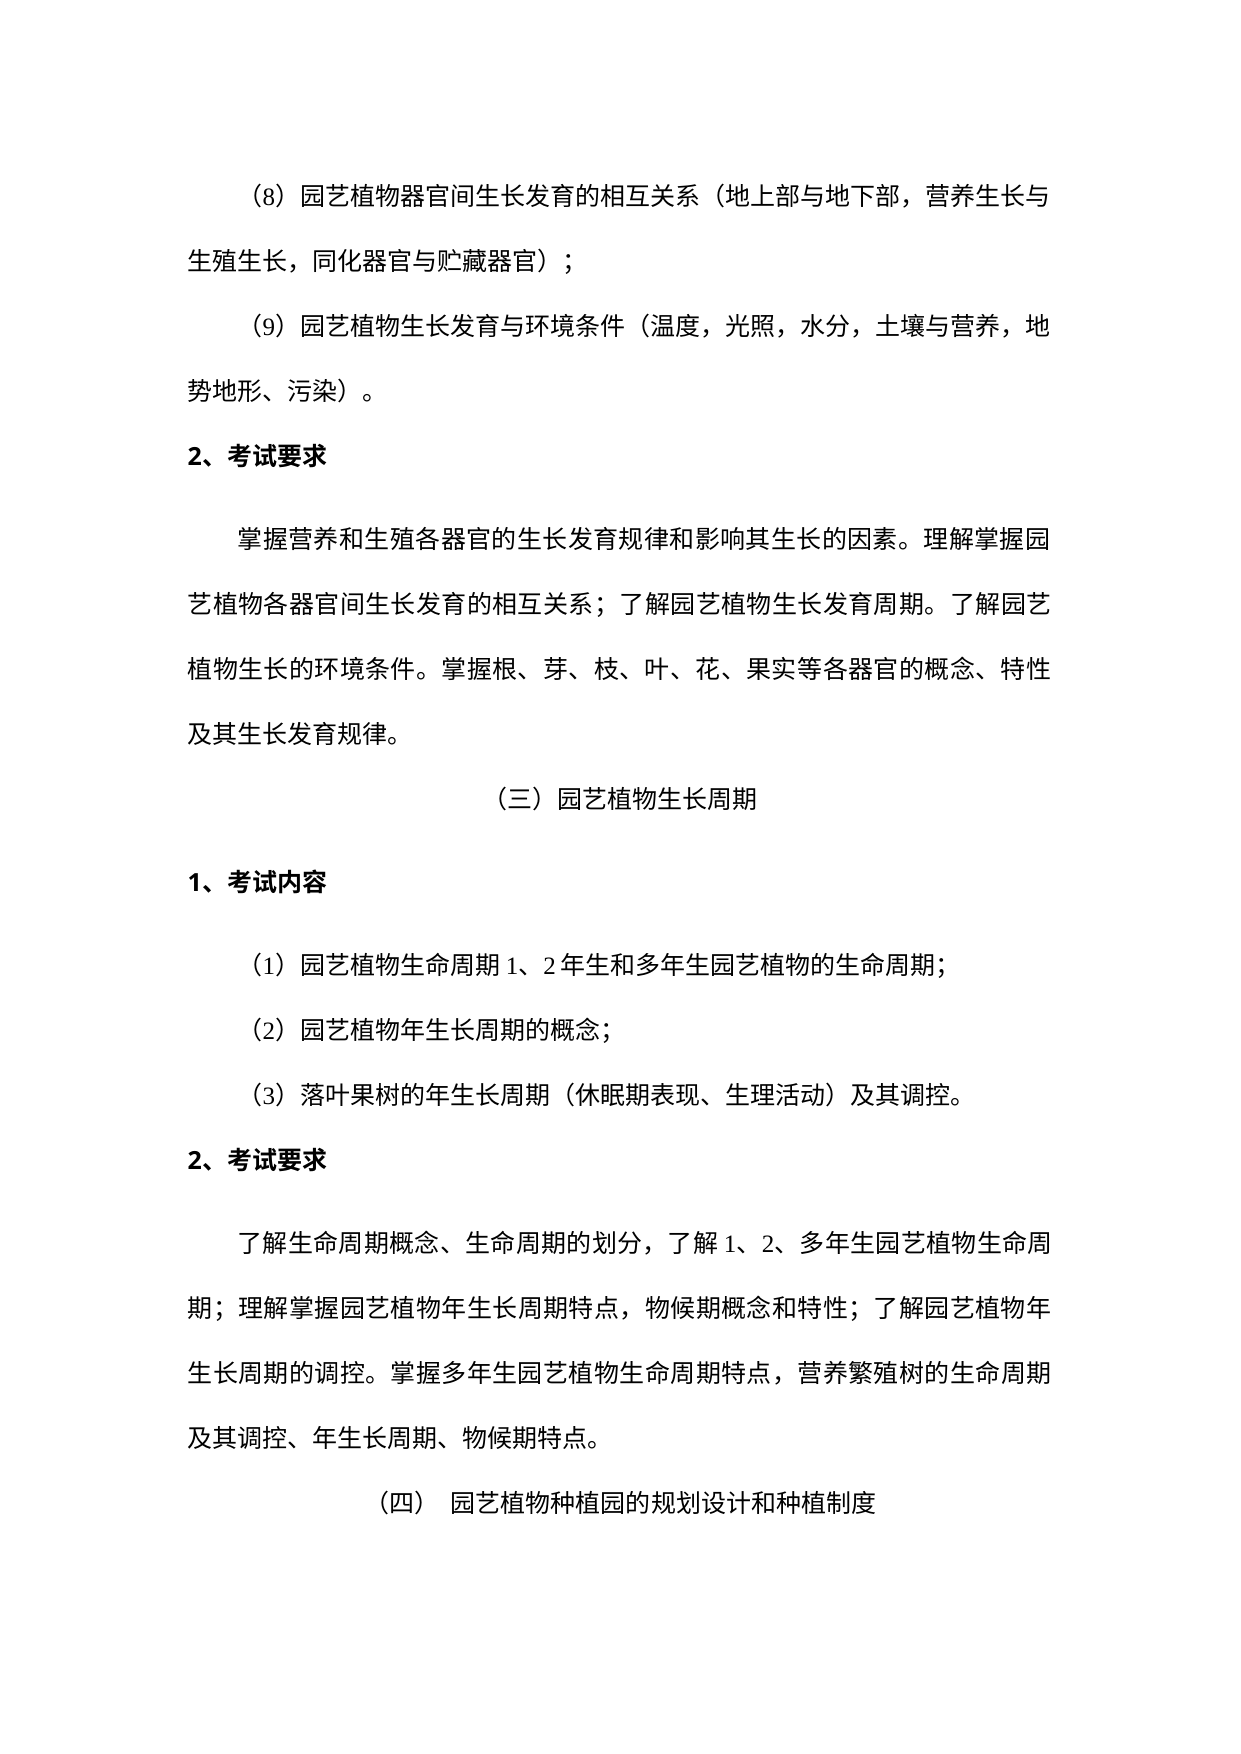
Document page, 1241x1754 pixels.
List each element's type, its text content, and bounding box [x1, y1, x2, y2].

text （9）园艺植物生长发育与环境条件（温度，光照，水分，土壤与营养，地势地形、污染）。 [187, 292, 1053, 422]
text （8）园艺植物器官间生长发育的相互关系（地上部与地下部，营养生长与生殖生长，同化器官与贮藏器官）； [187, 162, 1053, 292]
text 1、考试内容 [187, 848, 1053, 913]
text （四） 园艺植物种植园的规划设计和种植制度 [187, 1469, 1053, 1534]
text 2、考试要求 [187, 422, 1053, 487]
text （1）园艺植物生命周期 1、2年生和多年生园艺植物的生命周期； [187, 931, 1053, 996]
text （三）园艺植物生长周期 [187, 765, 1053, 830]
text （3）落叶果树的年生长周期（休眠期表现、生理活动）及其调控。 [187, 1061, 1053, 1126]
text 2、考试要求 [187, 1126, 1053, 1191]
text 掌握营养和生殖各器官的生长发育规律和影响其生长的因素。理解掌握园艺植物各器官间生长发育的相互关系；了解园艺植物生长发育周期。了解园艺植物生长的环境条件。掌握根、芽、枝、叶、花、果实等各器官的概念、特性及其生长发育规律。 [187, 505, 1053, 765]
text 了解生命周期概念、生命周期的划分，了解1、2、多年生园艺植物生命周期；理解掌握园艺植物年生长周期特点，物候期概念和特性；了解园艺植物年生长周期的调控。掌握多年生园艺植物生命周期特点，营养繁殖树的生命周期及其调控、年生长周期、物候期特点。 [187, 1209, 1053, 1469]
text （2）园艺植物年生长周期的概念； [187, 996, 1053, 1061]
